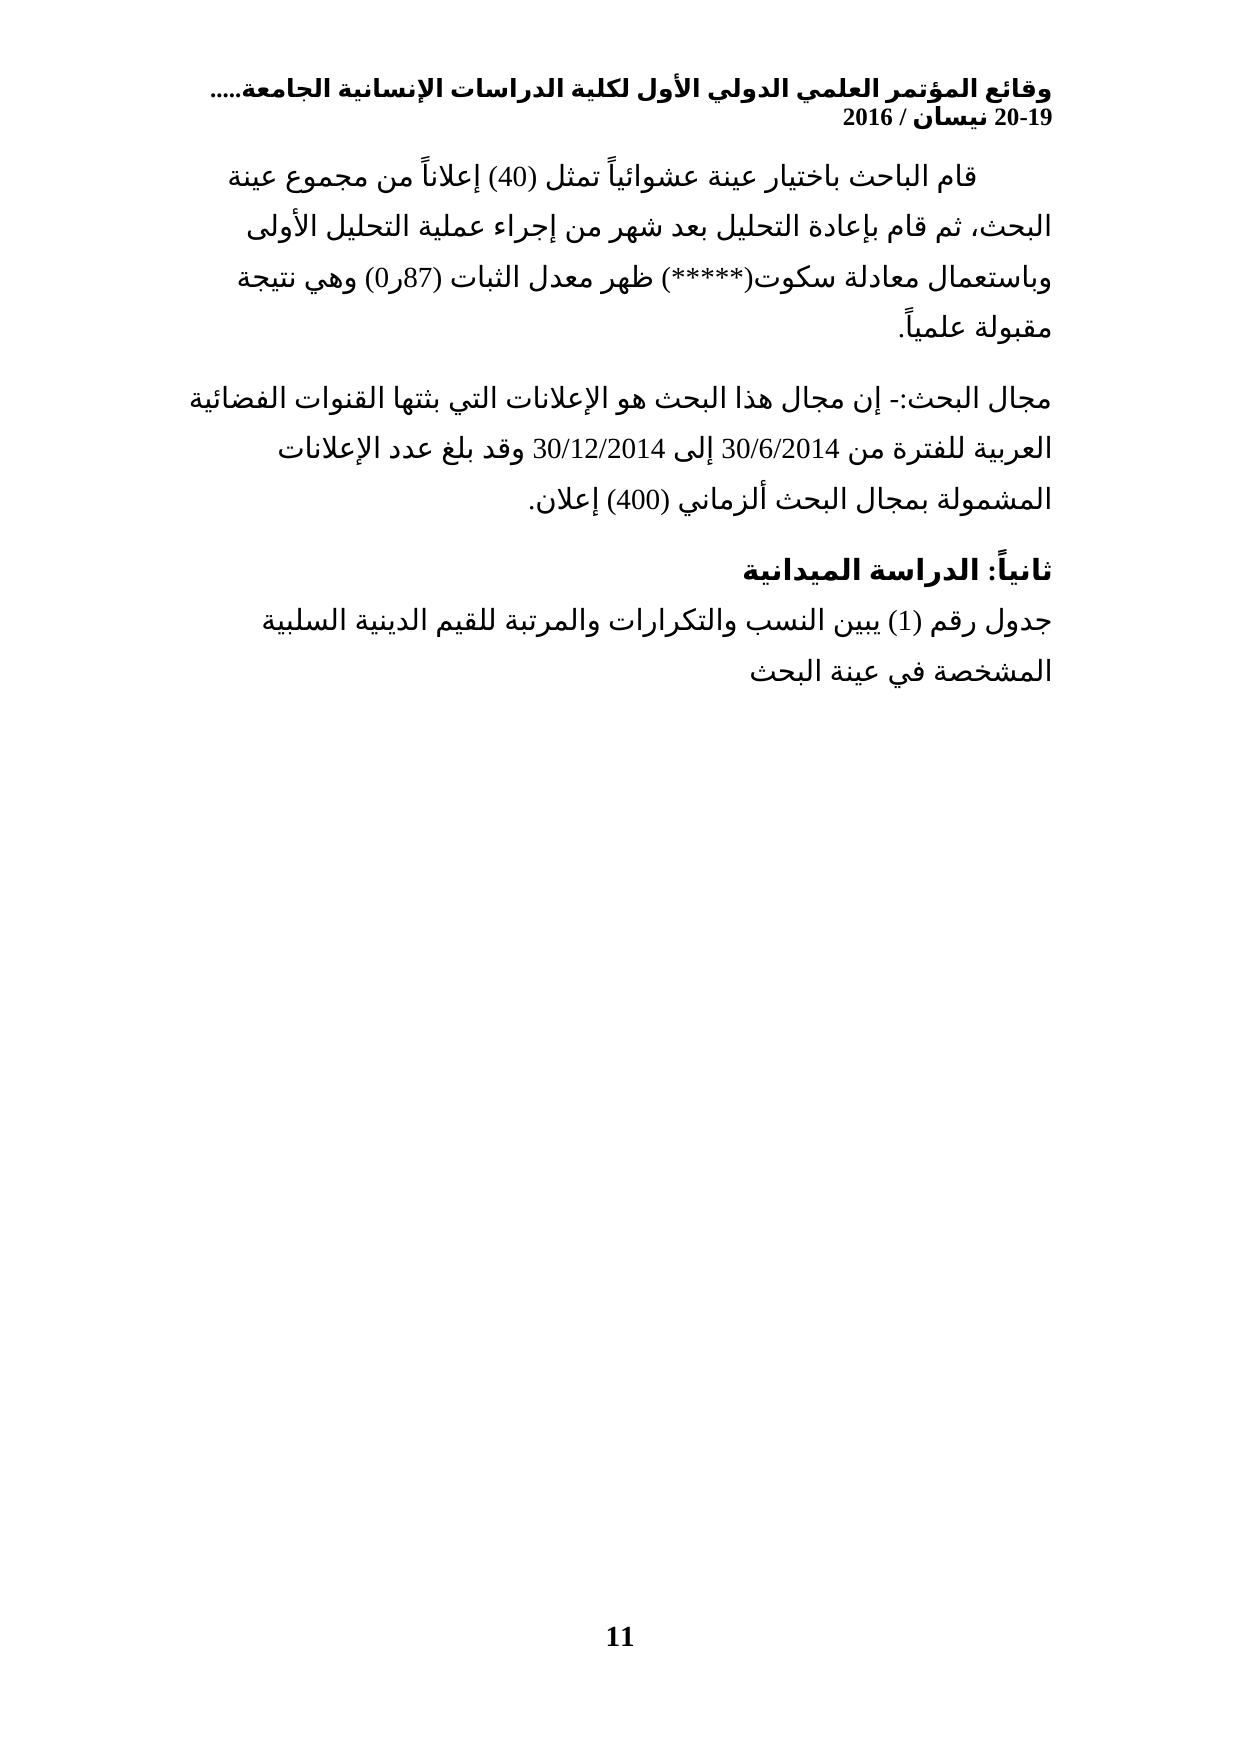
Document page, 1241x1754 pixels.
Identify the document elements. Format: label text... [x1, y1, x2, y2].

text ثانياً: الدراسة الميدانية جدول رقم (1) يبين النسب والتكرارات والمرتبة للقيم الدينية السلبية المشخصة في عينة البحث [187, 553, 1053, 687]
text مجال البحث:- إن مجال هذا البحث هو الإعلانات التي بثتها القنوات الفضائية العربية للفترة من 30/6/2014 إلى 30/12/2014 وقد بلغ عدد الإعلانات المشمولة بمجال البحث ألزماني (400) إعلان. [187, 381, 1053, 516]
text قام الباحث باختيار عينة عشوائياً تمثل (40) إعلاناً من مجموع عينة البحث، ثم قام بإعادة التحليل بعد شهر من إجراء عملية التحليل الأولى وباستعمال معادلة سكوت(*****) ظهر معدل الثبات (87ر0) وهي نتيجة مقبولة علمياً. [187, 159, 1053, 344]
